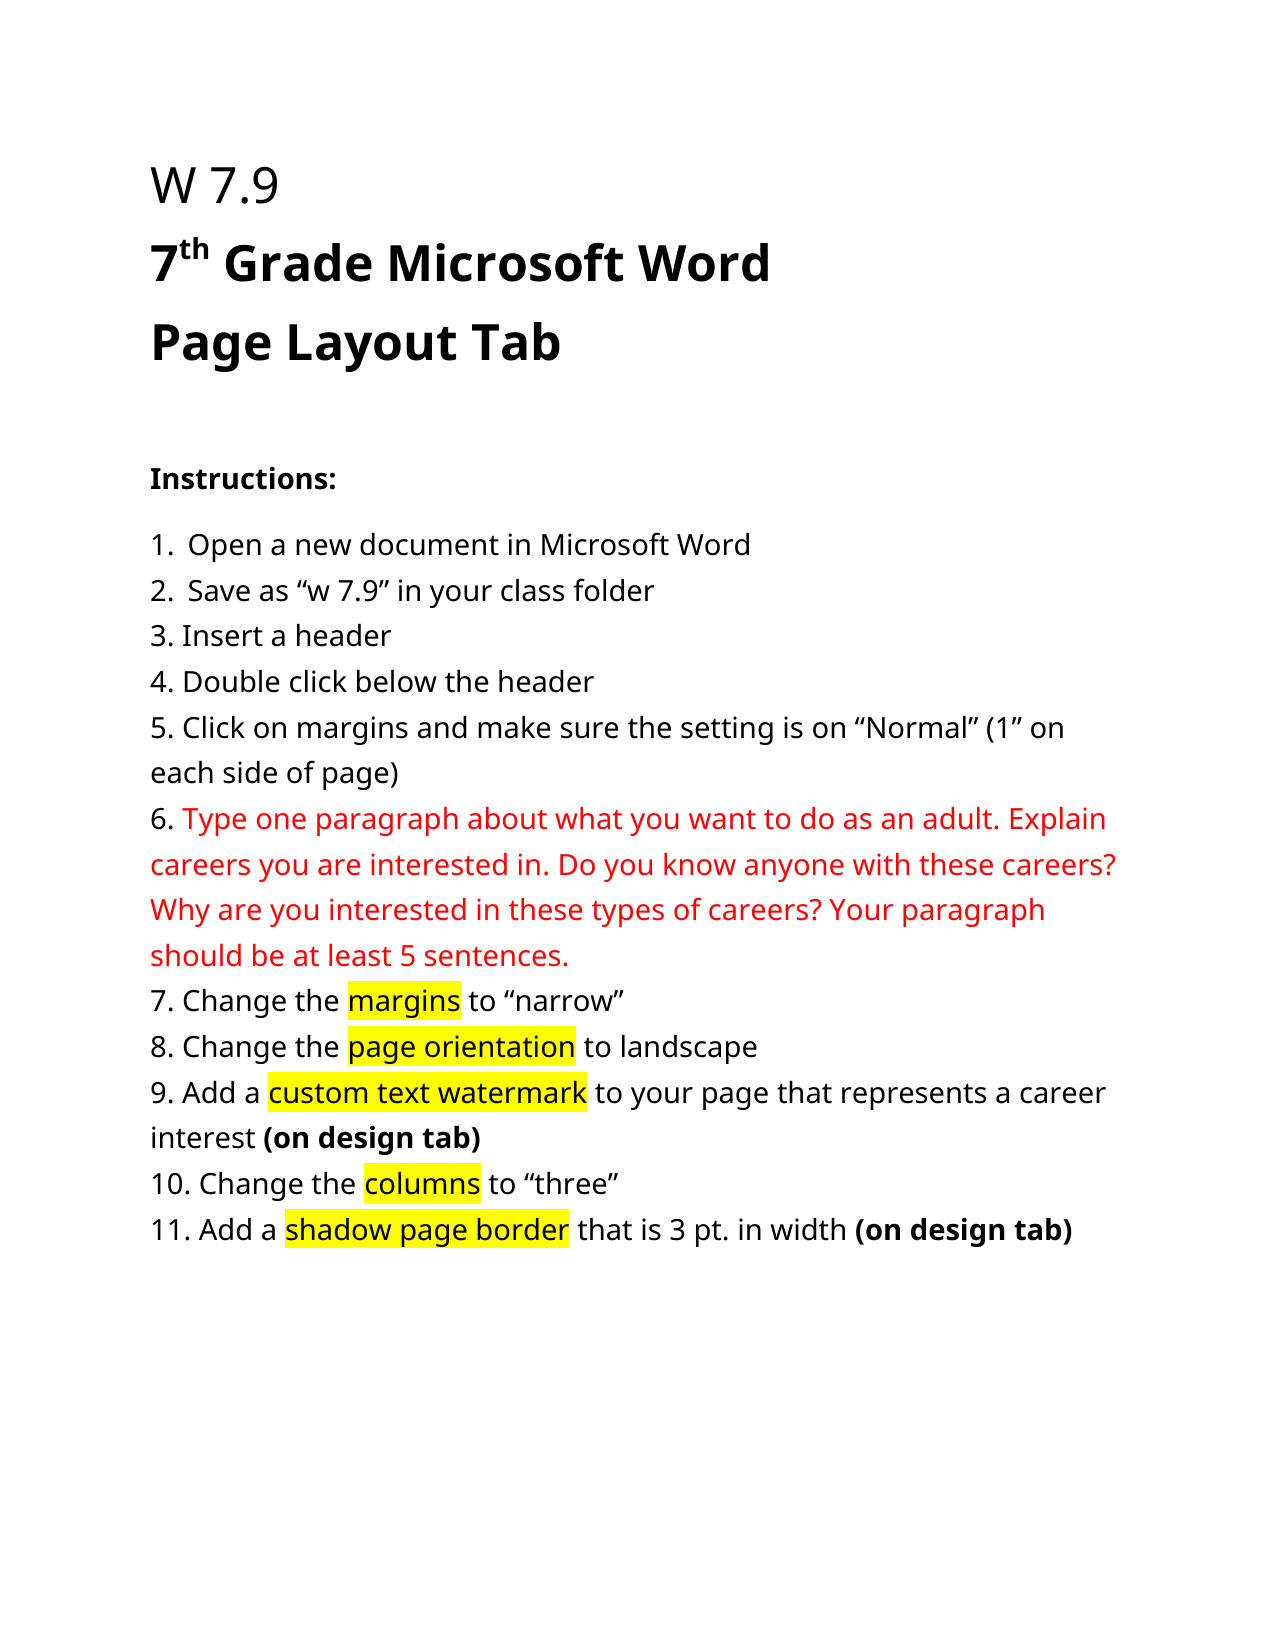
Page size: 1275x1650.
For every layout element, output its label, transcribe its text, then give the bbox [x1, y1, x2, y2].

text 7th Grade Microsoft Word [150, 228, 1125, 296]
text Instructions: [150, 458, 1125, 498]
text 9. Add a custom text watermark to your page that represents a career interest (on design tab) [150, 1072, 1125, 1157]
text 7. Change the margins to “narrow” [461, 981, 1125, 1020]
text 11. Add a shadow page border that is 3 pt. in width (on design tab) [569, 1209, 1125, 1248]
text 4. Double click below the header [150, 661, 1125, 701]
text 8. Change the page orientation to landscape [576, 1026, 1125, 1066]
text 3. Insert a header [150, 616, 1125, 655]
text 7. Change the margins to “narrow” [150, 981, 348, 1020]
text 8. Change the page orientation to landscape [150, 1026, 348, 1066]
text W 7.9 [150, 150, 1125, 218]
text Page Layout Tab [150, 307, 1125, 375]
text 11. Add a shadow page border that is 3 pt. in width (on design tab) [150, 1209, 285, 1248]
text 6. Type one paragraph about what you want to do as an adult. Explain careers you are interested in. Do you know anyone with these careers? Why are you interested in these types of careers? Your paragraph should be at least 5 sentences. [150, 798, 1125, 975]
list Open a new document in Microsoft Word [150, 524, 1125, 564]
text 10. Change the columns to “three” [481, 1163, 1125, 1203]
text 5. Click on margins and make sure the setting is on “Normal” (1” on each side of page) [150, 707, 1125, 792]
list Save as “w 7.9” in your class folder [150, 570, 1125, 610]
text 10. Change the columns to “three” [150, 1163, 364, 1203]
